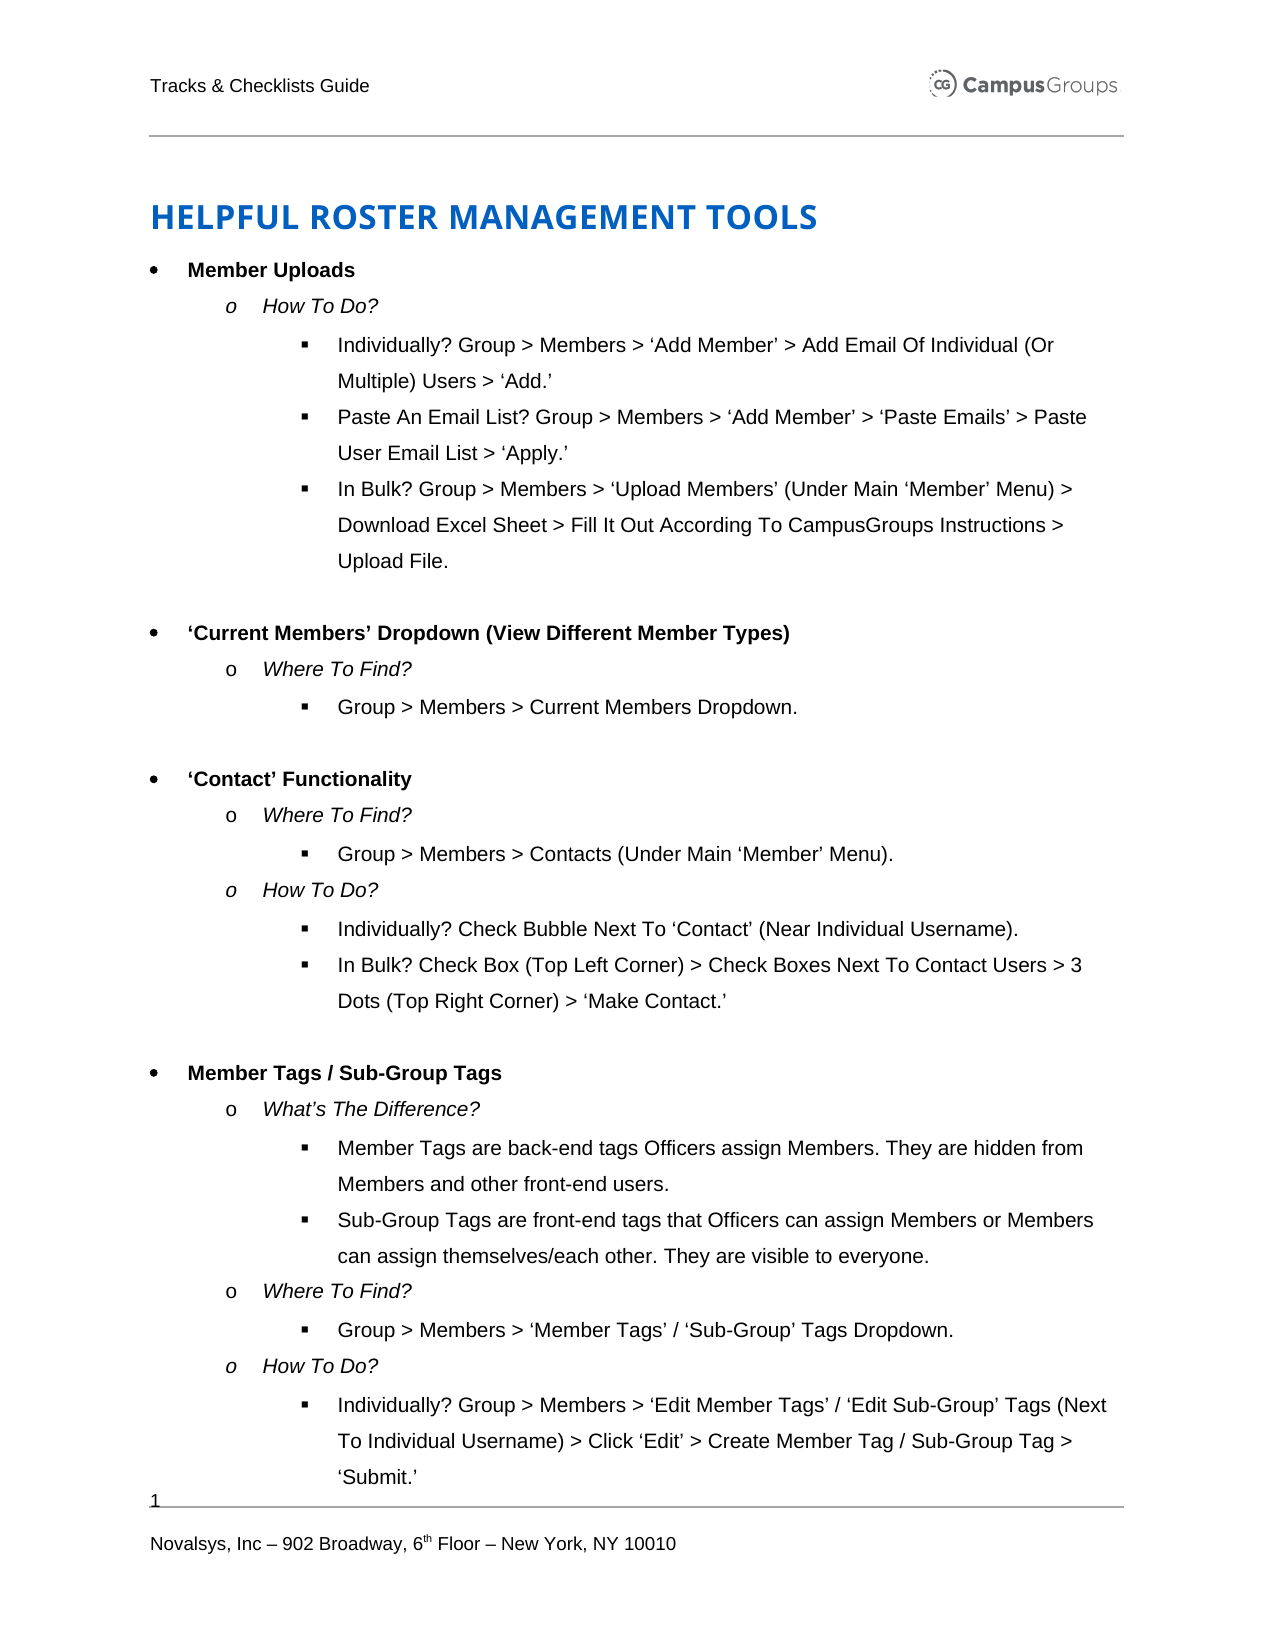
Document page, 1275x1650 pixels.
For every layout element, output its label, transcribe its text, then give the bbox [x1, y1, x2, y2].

list Individually? Group > Members > ‘Add Member’ > Add Email Of Individual (Or Multiple) Users > ‘Add.’ [300, 332, 1125, 392]
list Paste An Email List? Group > Members > ‘Add Member’ > ‘Paste Emails’ > Paste User Email List > ‘Apply.’ [300, 404, 1125, 464]
list Member Tags / Sub-Group Tags [150, 1061, 1125, 1085]
list How To Do? [225, 294, 1125, 319]
picture [928, 69, 1121, 97]
list Member Uploads [150, 258, 1125, 282]
list Individually? Group > Members > ‘Edit Member Tags’ / ‘Edit Sub-Group’ Tags (Next To Individual Username) > Click ‘Edit’ > Create Member Tag / Sub-Group Tag > ‘Submit.’ [300, 1393, 1125, 1489]
subtitle HELPFUL ROSTER MANAGEMENT TOOLS [150, 194, 1125, 239]
list ‘Current Members’ Dropdown (View Different Member Types) [150, 620, 1125, 644]
list Where To Find? [225, 1279, 1125, 1305]
list How To Do? [225, 1354, 1125, 1380]
list Group > Members > Current Members Dropdown. [300, 695, 1125, 719]
list Group > Members > ‘Member Tags’ / ‘Sub-Group’ Tags Dropdown. [300, 1318, 1125, 1342]
list How To Do? [225, 878, 1125, 904]
list Where To Find? [225, 656, 1125, 682]
list Sub-Group Tags are front-end tags that Officers can assign Members or Members can assign themselves/each other. They are visible to everyone. [300, 1207, 1125, 1267]
list In Bulk? Check Box (Top Left Corner) > Check Boxes Next To Contact Users > 3 Dots (Top Right Corner) > ‘Make Contact.’ [300, 953, 1125, 1013]
list ‘Contact’ Functionality [150, 767, 1125, 791]
list Where To Find? [225, 803, 1125, 829]
list Group > Members > Contacts (Under Main ‘Member’ Menu). [300, 842, 1125, 866]
list In Bulk? Group > Members > ‘Upload Members’ (Under Main ‘Member’ Menu) > Download Excel Sheet > Fill It Out According To CampusGroups Instructions > Upload File. [300, 476, 1125, 572]
list Individually? Check Bubble Next To ‘Contact’ (Near Individual Username). [300, 917, 1125, 941]
list What’s The Difference? [225, 1097, 1125, 1122]
list Member Tags are back-end tags Officers assign Members. They are hidden from Members and other front-end users. [300, 1135, 1125, 1195]
